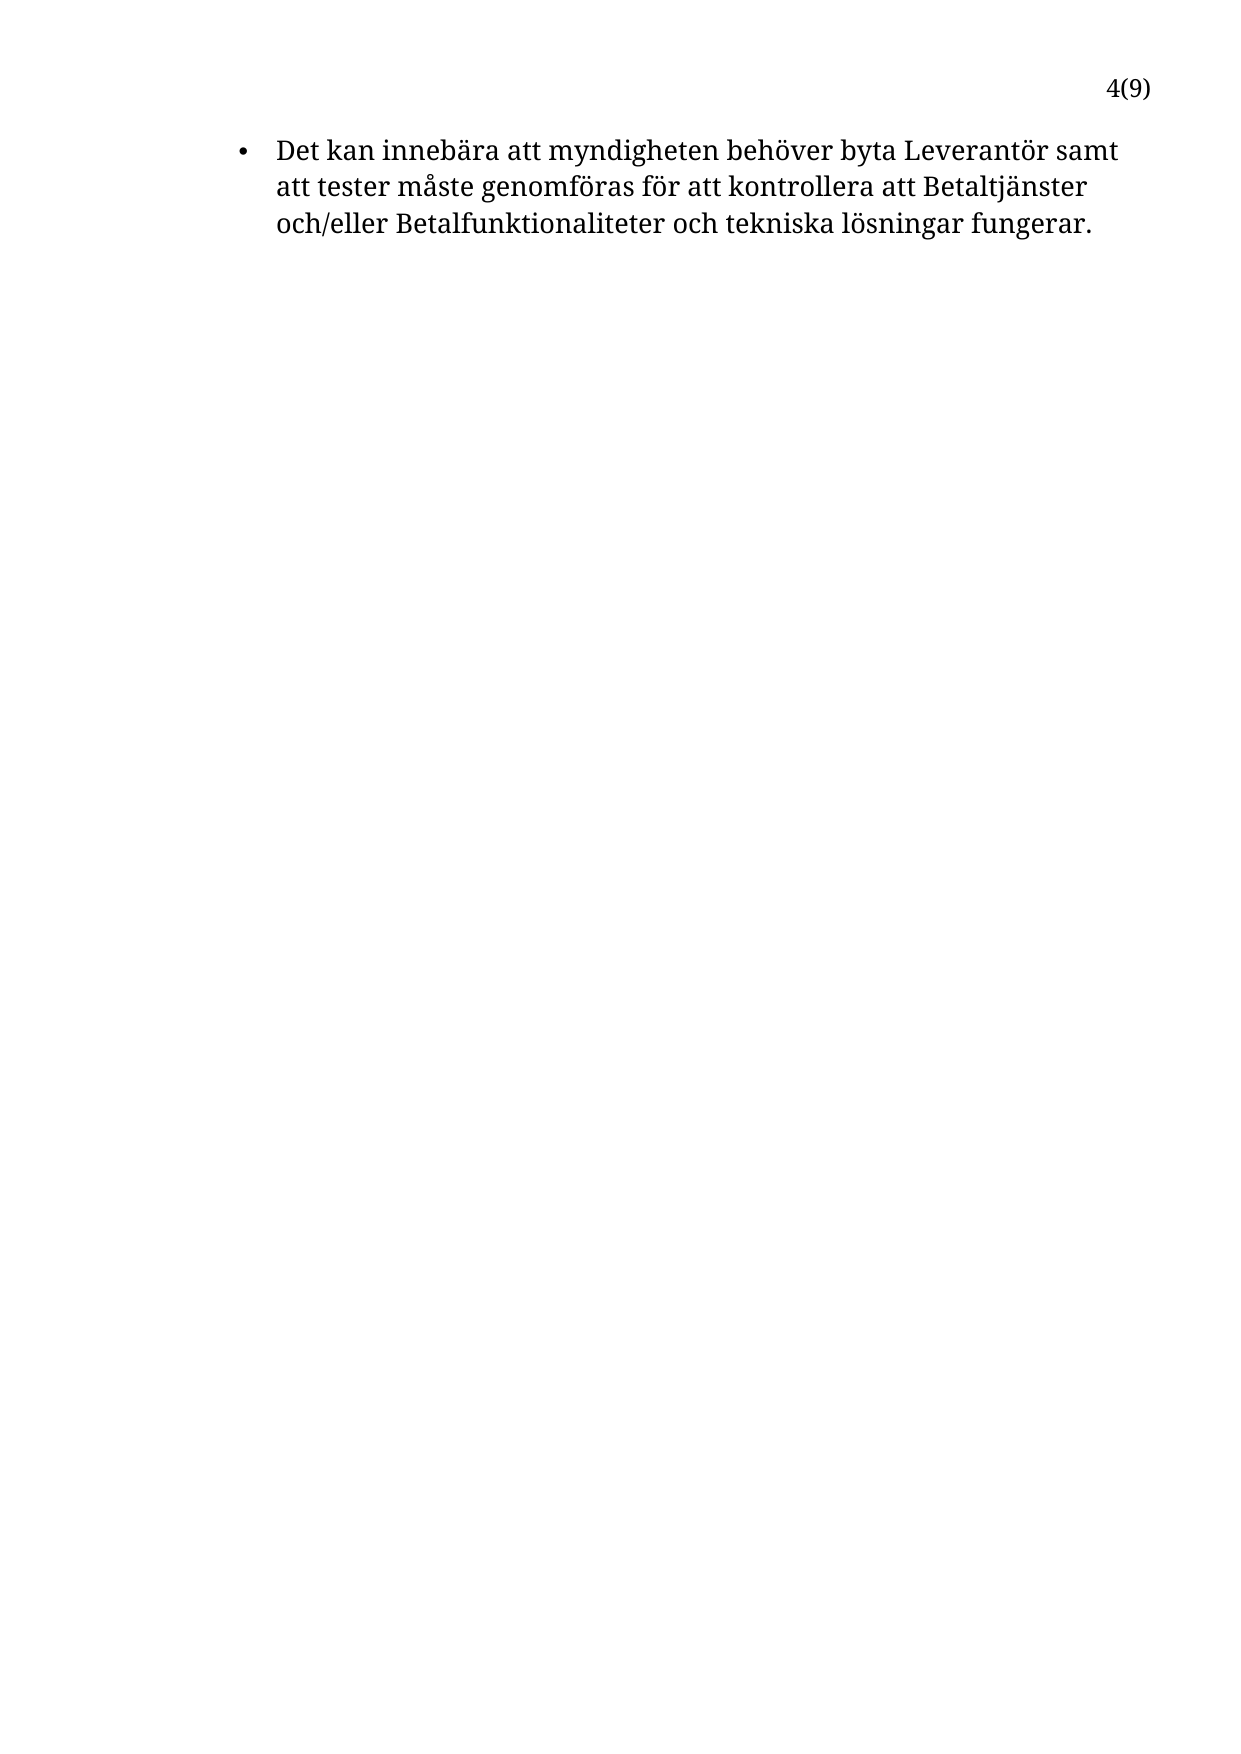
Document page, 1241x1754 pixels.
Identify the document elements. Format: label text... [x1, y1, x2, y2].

list Det kan innebära att myndigheten behöver byta Leverantör samt att tester måste genomföras för att kontrollera att Betaltjänster och/eller Betalfunktionaliteter och tekniska lösningar fungerar. [238, 131, 1151, 242]
